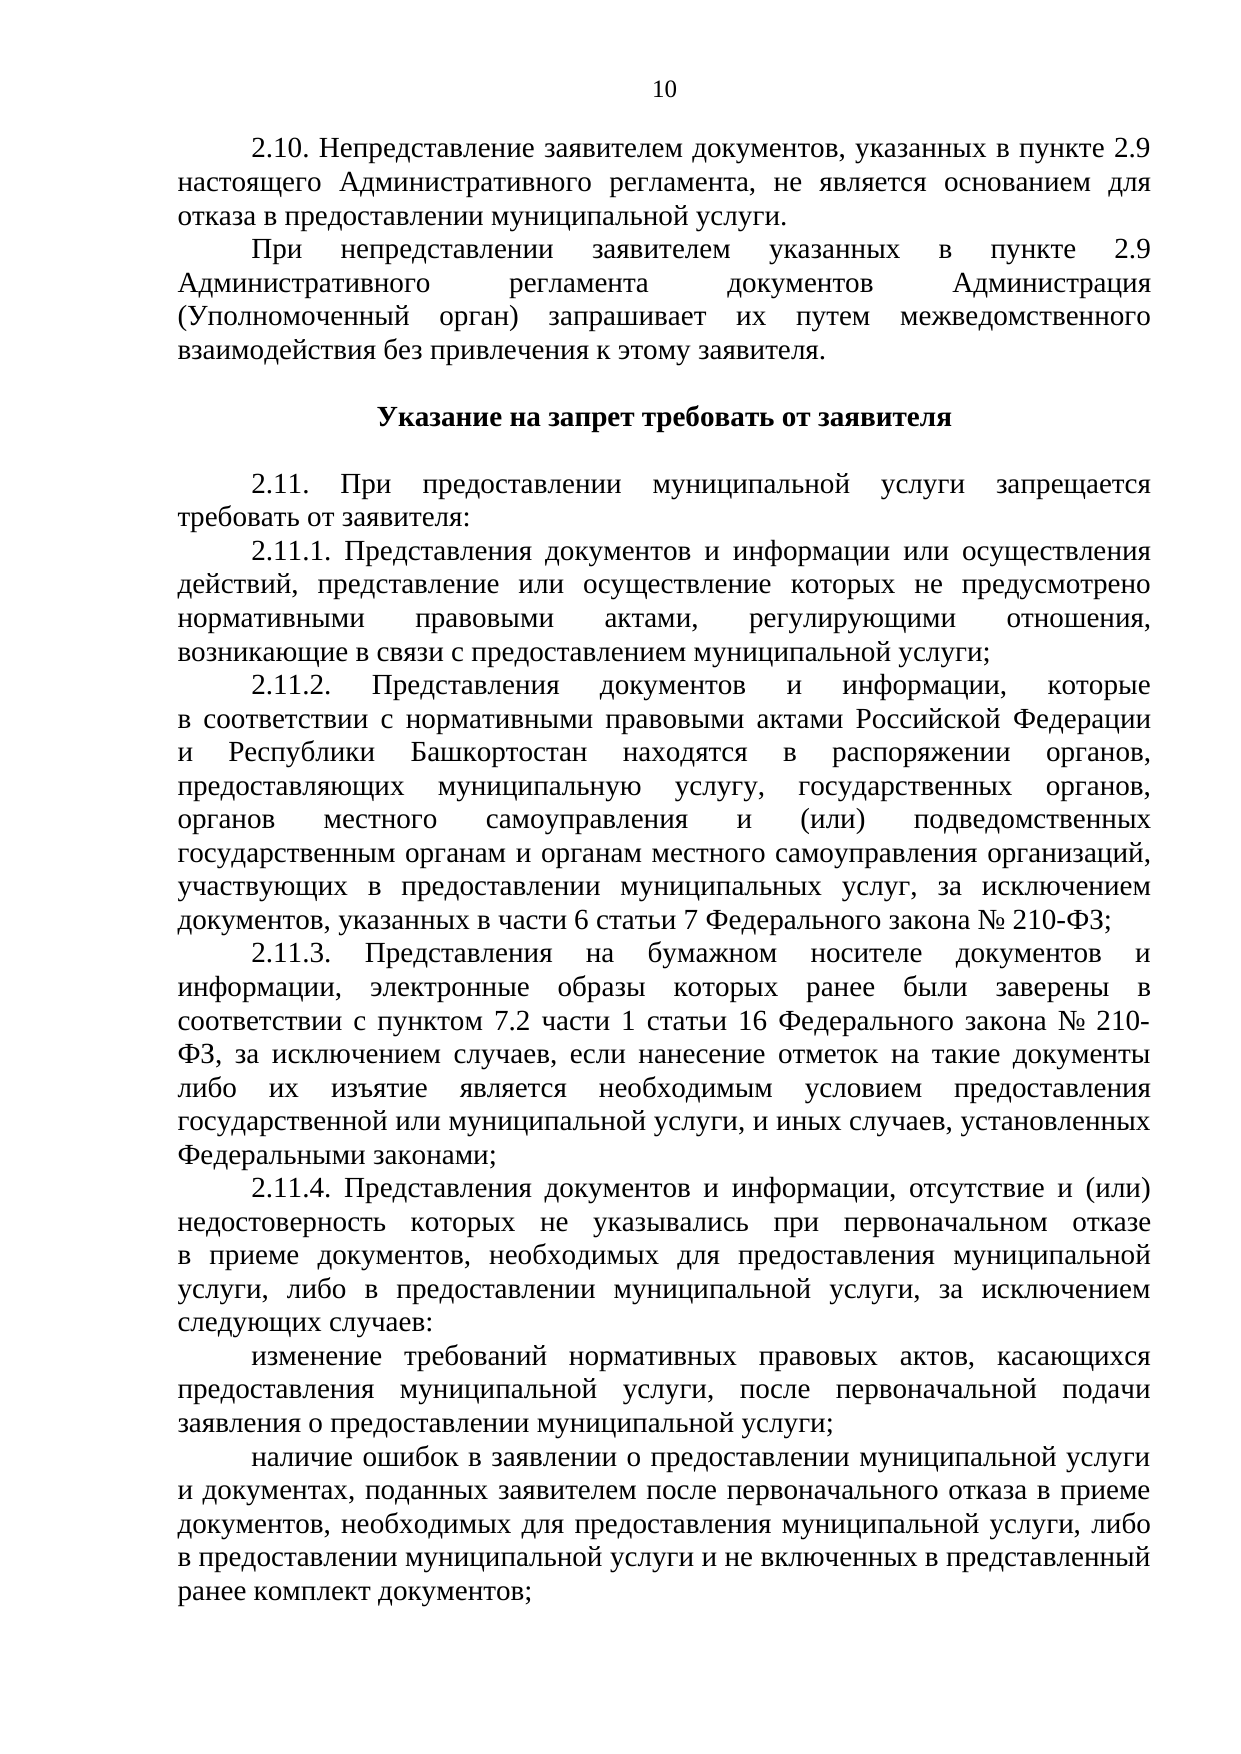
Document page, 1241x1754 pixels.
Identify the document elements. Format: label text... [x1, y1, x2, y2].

text 2.11.3. Представления на бумажном носителе документов и информации, электронные образы которых ранее были заверены в соответствии с пунктом 7.2 части 1 статьи 16 Федерального закона № 210-ФЗ, за исключением случаев, если нанесение отметок на такие документы либо их изъятие является необходимым условием предоставления государственной или муниципальной услуги, и иных случаев, установленных Федеральными законами; [177, 936, 1152, 1170]
text Указание на запрет требовать от заявителя [177, 399, 1152, 432]
text 2.11. При предоставлении муниципальной услуги запрещается требовать от заявителя: [177, 466, 1152, 533]
text изменение требований нормативных правовых актов, касающихся предоставления муниципальной услуги, после первоначальной подачи заявления о предоставлении муниципальной услуги; [177, 1338, 1152, 1439]
text 2.11.1. Представления документов и информации или осуществления действий, представление или осуществление которых не предусмотрено нормативными правовыми актами, регулирующими отношения, возникающие в связи с предоставлением муниципальной услуги; [177, 533, 1152, 667]
text наличие ошибок в заявлении о предоставлении муниципальной услуги и документах, поданных заявителем после первоначального отказа в приеме документов, необходимых для предоставления муниципальной услуги, либо в предоставлении муниципальной услуги и не включенных в представленный ранее комплект документов; [177, 1439, 1152, 1606]
text При непредставлении заявителем указанных в пункте 2.9 Административного регламента документов Администрация (Уполномоченный орган) запрашивает их путем межведомственного взаимодействия без привлечения к этому заявителя. [177, 231, 1152, 365]
text 2.11.4. Представления документов и информации, отсутствие и (или) недостоверность которых не указывались при первоначальном отказе в приеме документов, необходимых для предоставления муниципальной услуги, либо в предоставлении муниципальной услуги, за исключением следующих случаев: [177, 1170, 1152, 1338]
text 2.11.2. Представления документов и информации, которые в соответствии с нормативными правовыми актами Российской Федерации и Республики Башкортостан находятся в распоряжении органов, предоставляющих муниципальную услугу, государственных органов, органов местного самоуправления и (или) подведомственных государственным органам и органам местного самоуправления организаций, участвующих в предоставлении муниципальных услуг, за исключением документов, указанных в части 6 статьи 7 Федерального закона № 210-ФЗ; [177, 667, 1152, 936]
text 2.10. Непредставление заявителем документов, указанных в пункте 2.9 настоящего Административного регламента, не является основанием для отказа в предоставлении муниципальной услуги. [177, 131, 1152, 231]
